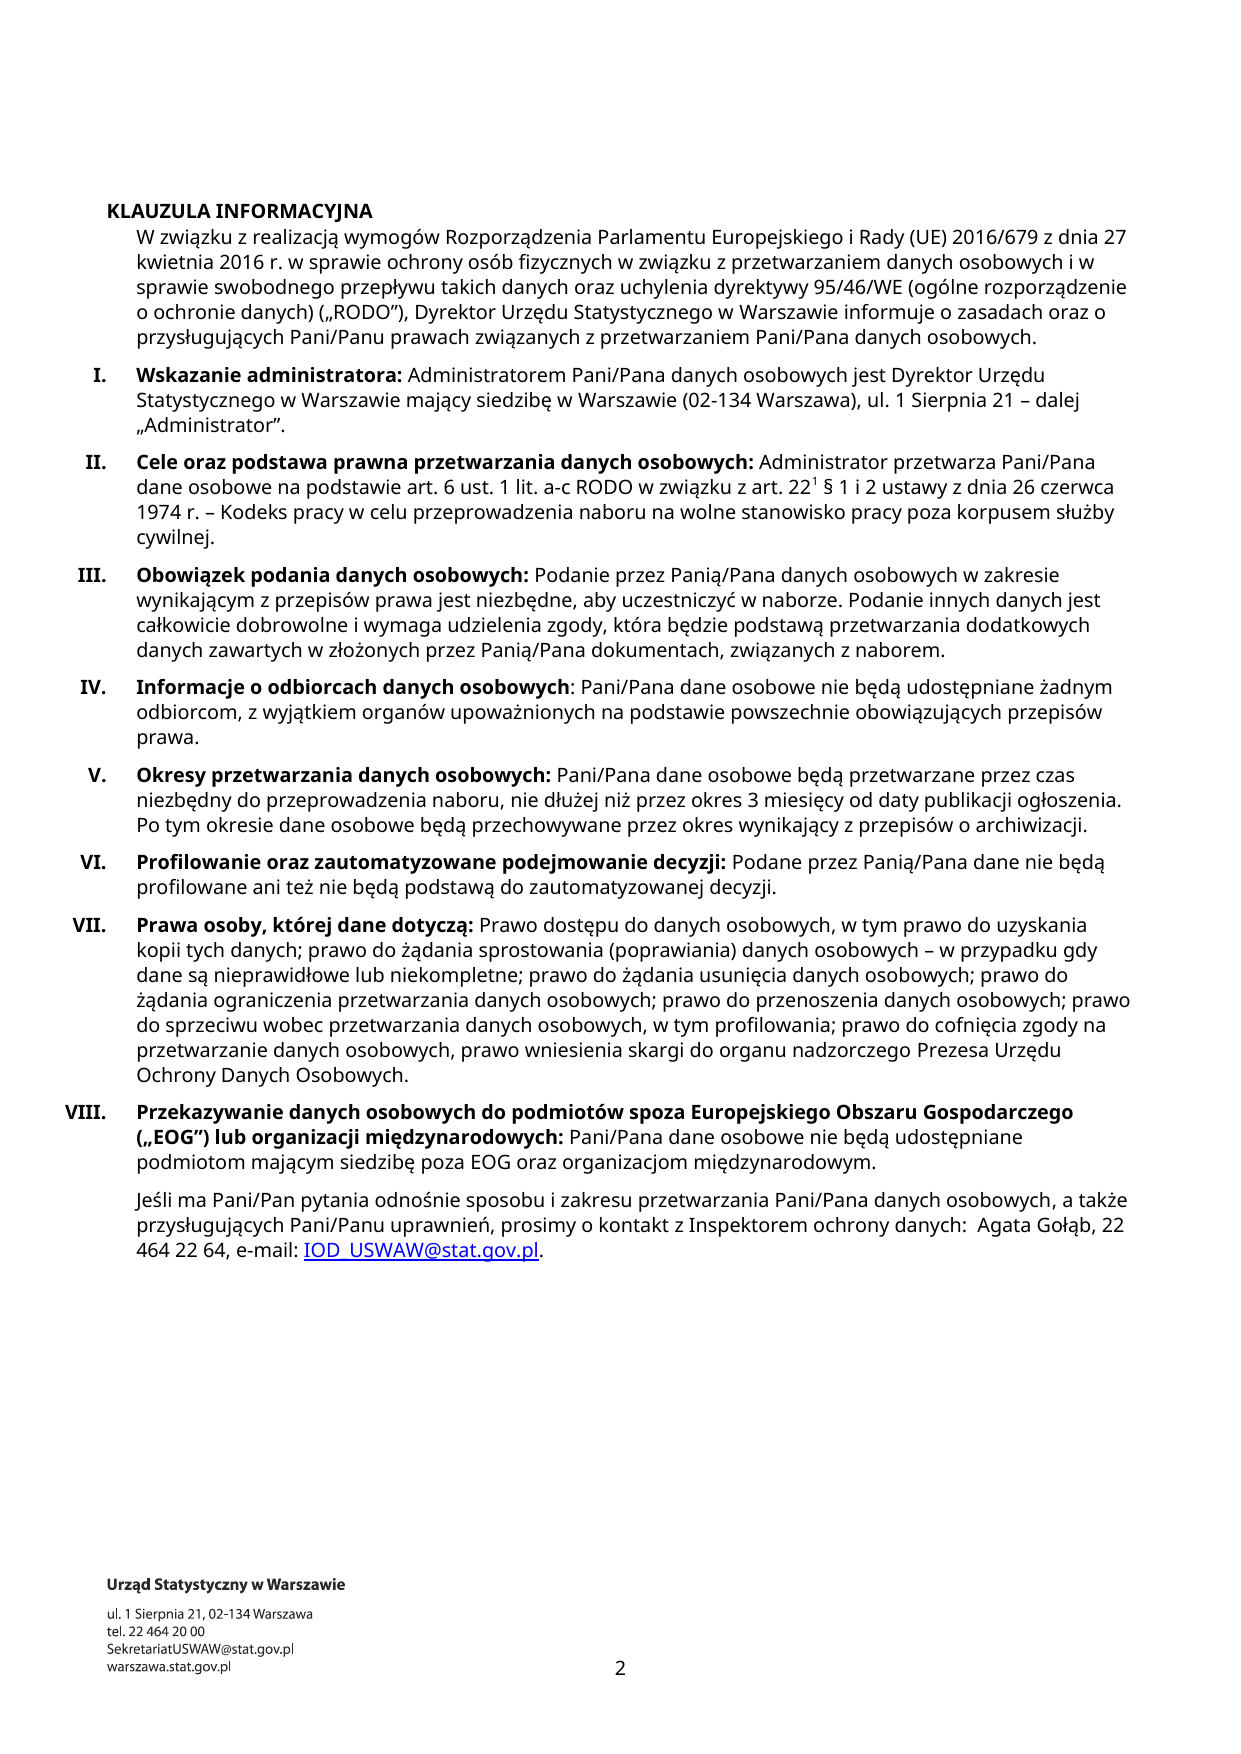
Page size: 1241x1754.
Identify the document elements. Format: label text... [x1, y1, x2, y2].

list Przekazywanie danych osobowych do podmiotów spoza Europejskiego Obszaru Gospodarczego („EOG”) lub organizacji międzynarodowych: Pani/Pana dane osobowe nie będą udostępniane podmiotom mającym siedzibę poza EOG oraz organizacjom międzynarodowym. [106, 1100, 1134, 1175]
text Jeśli ma Pani/Pan pytania odnośnie sposobu i zakresu przetwarzania Pani/Pana danych osobowych, a także przysługujących Pani/Panu uprawnień, prosimy o kontakt z Inspektorem ochrony danych: Agata Gołąb, 22 464 22 64, e-mail: IOD_USWAW@stat.gov.pl. [136, 1187, 1134, 1262]
list Cele oraz podstawa prawna przetwarzania danych osobowych: Administrator przetwarza Pani/Pana dane osobowe na podstawie art. 6 ust. 1 lit. a-c RODO w związku z art. 221 § 1 i 2 ustawy z dnia 26 czerwca 1974 r. – Kodeks pracy w celu przeprowadzenia naboru na wolne stanowisko pracy poza korpusem służby cywilnej. [106, 450, 1134, 550]
list Wskazanie administratora: Administratorem Pani/Pana danych osobowych jest Dyrektor Urzędu Statystycznego w Warszawie mający siedzibę w Warszawie (02-134 Warszawa), ul. 1 Sierpnia 21 – dalej „Administrator”. [106, 362, 1134, 437]
list Okresy przetwarzania danych osobowych: Pani/Pana dane osobowe będą przetwarzane przez czas niezbędny do przeprowadzenia naboru, nie dłużej niż przez okres 3 miesięcy od daty publikacji ogłoszenia. Po tym okresie dane osobowe będą przechowywane przez okres wynikający z przepisów o archiwizacji. [106, 762, 1134, 837]
subtitle KLAUZULA INFORMACYJNA [106, 198, 1134, 225]
list Profilowanie oraz zautomatyzowane podejmowanie decyzji: Podane przez Panią/Pana dane nie będą profilowane ani też nie będą podstawą do zautomatyzowanej decyzji. [106, 850, 1134, 900]
text W związku z realizacją wymogów Rozporządzenia Parlamentu Europejskiego i Rady (UE) 2016/679 z dnia 27 kwietnia 2016 r. w sprawie ochrony osób fizycznych w związku z przetwarzaniem danych osobowych i w sprawie swobodnego przepływu takich danych oraz uchylenia dyrektywy 95/46/WE (ogólne rozporządzenie o ochronie danych) („RODO”), Dyrektor Urzędu Statystycznego w Warszawie informuje o zasadach oraz o przysługujących Pani/Panu prawach związanych z przetwarzaniem Pani/Pana danych osobowych. [136, 225, 1134, 350]
list Prawa osoby, której dane dotyczą: Prawo dostępu do danych osobowych, w tym prawo do uzyskania kopii tych danych; prawo do żądania sprostowania (poprawiania) danych osobowych – w przypadku gdy dane są nieprawidłowe lub niekompletne; prawo do żądania usunięcia danych osobowych; prawo do żądania ograniczenia przetwarzania danych osobowych; prawo do przenoszenia danych osobowych; prawo do sprzeciwu wobec przetwarzania danych osobowych, w tym profilowania; prawo do cofnięcia zgody na przetwarzanie danych osobowych, prawo wniesienia skargi do organu nadzorczego Prezesa Urzędu Ochrony Danych Osobowych. [106, 912, 1134, 1087]
list Obowiązek podania danych osobowych: Podanie przez Panią/Pana danych osobowych w zakresie wynikającym z przepisów prawa jest niezbędne, aby uczestniczyć w naborze. Podanie innych danych jest całkowicie dobrowolne i wymaga udzielenia zgody, która będzie podstawą przetwarzania dodatkowych danych zawartych w złożonych przez Panią/Pana dokumentach, związanych z naborem. [106, 562, 1134, 662]
list Informacje o odbiorcach danych osobowych: Pani/Pana dane osobowe nie będą udostępniane żadnym odbiorcom, z wyjątkiem organów upoważnionych na podstawie powszechnie obowiązujących przepisów prawa. [106, 675, 1134, 750]
